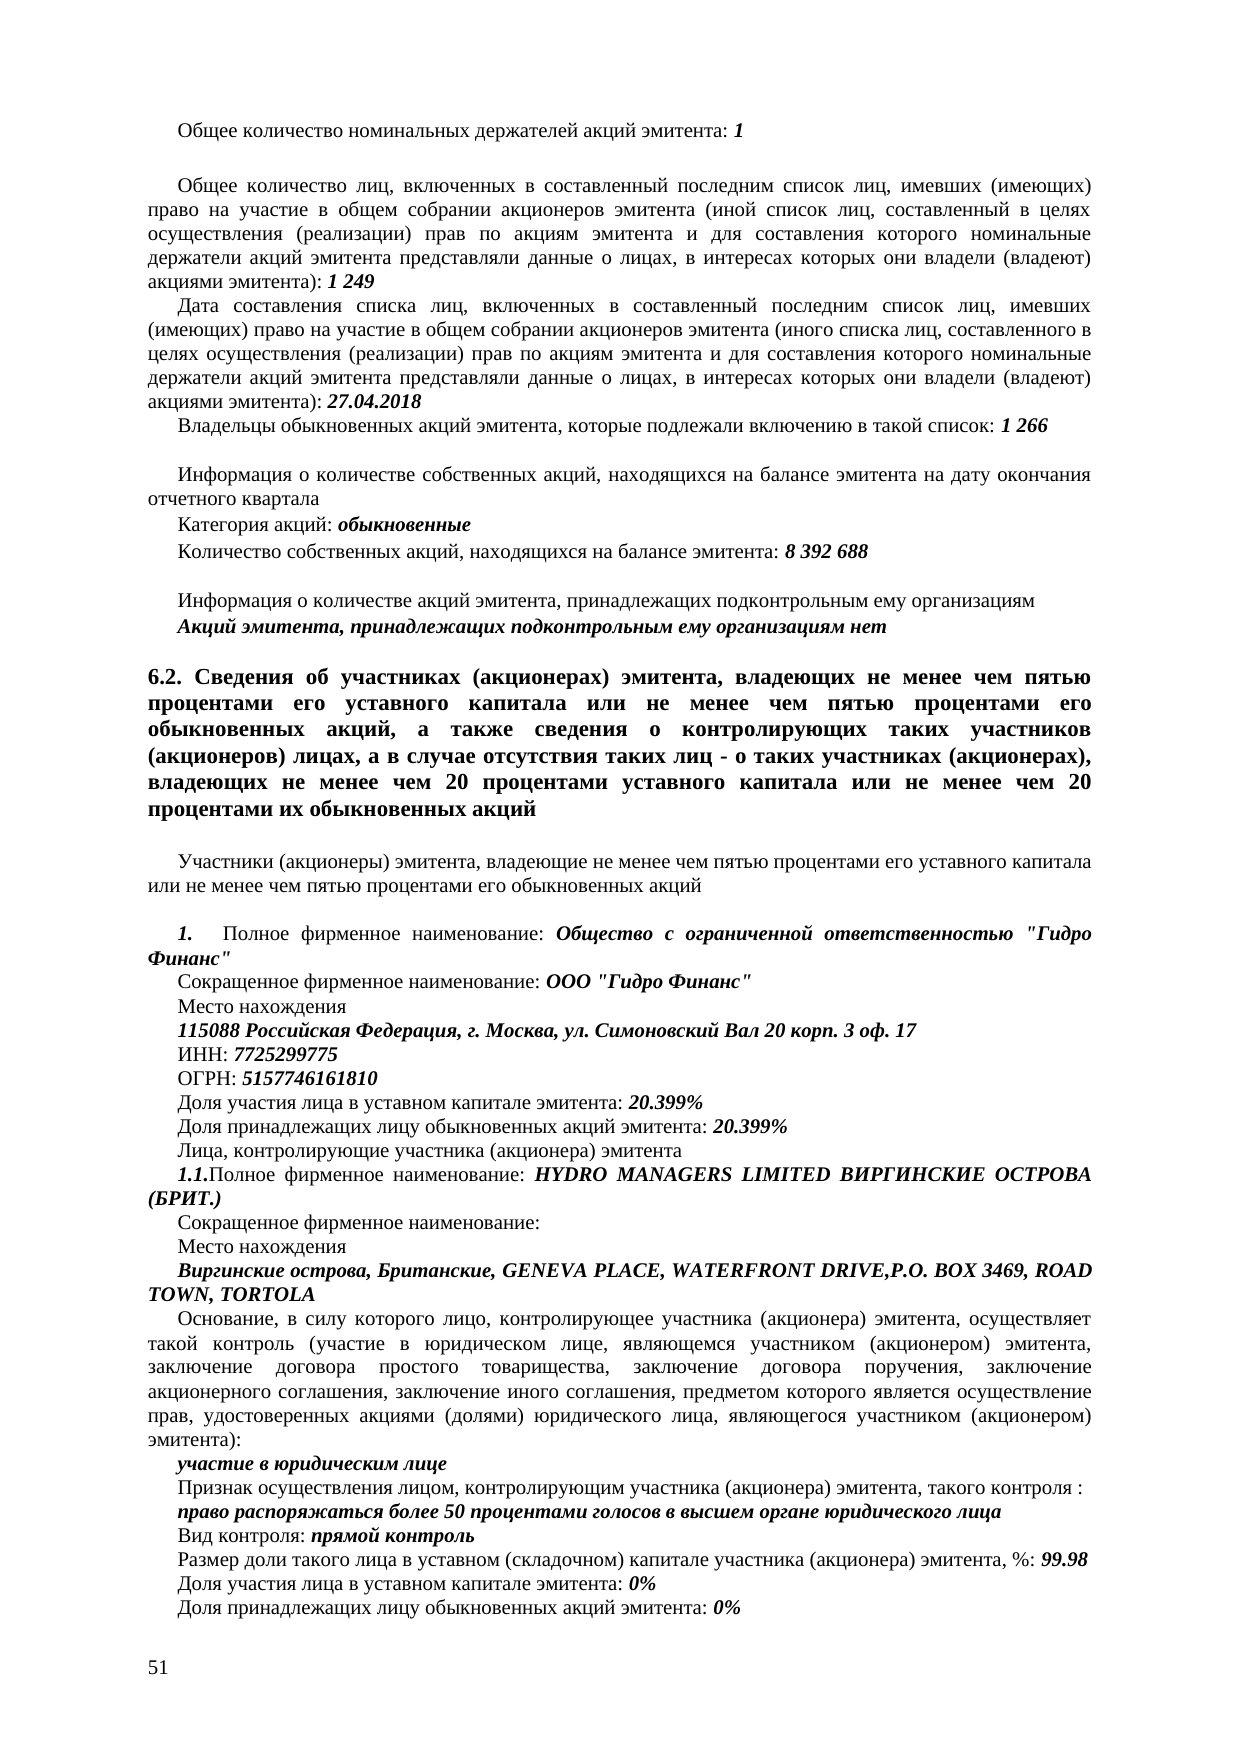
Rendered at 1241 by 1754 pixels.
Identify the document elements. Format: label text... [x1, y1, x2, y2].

text Лица, контролирующие участника (акционера) эмитента [148, 1138, 1092, 1162]
text Общее количество лиц, включенных в составленный последним список лиц, имевших (имеющих) право на участие в общем собрании акционеров эмитента (иной список лиц, составленный в целях осуществления (реализации) прав по акциям эмитента и для составления которого номинальные держатели акций эмитента представляли данные о лицах, в интересах которых они владели (владеют) акциями эмитента): 1 249 [148, 172, 1092, 293]
subtitle Информация о количестве собственных акций, находящихся на балансе эмитента на дату окончания отчетного квартала [148, 462, 1092, 510]
text Виргинские острова, Британские, GENEVA PLACE, WATERFRONT DRIVE,P.O. BOX 3469, ROAD TOWN, TORTOLA [148, 1258, 1092, 1306]
text право распоряжаться более 50 процентами голосов в высшем органе юридического лица [148, 1499, 1092, 1523]
text Общее количество номинальных держателей акций эмитента: 1 [148, 118, 1092, 142]
text Дата составления списка лиц, включенных в составленный последним список лиц, имевших (имеющих) право на участие в общем собрании акционеров эмитента (иного списка лиц, составленного в целях осуществления (реализации) прав по акциям эмитента и для составления которого номинальные держатели акций эмитента представляли данные о лицах, в интересах которых они владели (владеют) акциями эмитента): 27.04.2018 [148, 293, 1092, 413]
text Участники (акционеры) эмитента, владеющие не менее чем пятью процентами его уставного капитала или не менее чем пятью процентами его обыкновенных акций [148, 849, 1092, 897]
subtitle 6.2. Сведения об участниках (акционерах) эмитента, владеющих не менее чем пятью процентами его уставного капитала или не менее чем пятью процентами его обыкновенных акций, а также сведения о контролирующих таких участников (акционеров) лицах, а в случае отсутствия таких лиц - о таких участниках (акционерах), владеющих не менее чем 20 процентами уставного капитала или не менее чем 20 процентами их обыкновенных акций [148, 663, 1092, 821]
subtitle Информация о количестве акций эмитента, принадлежащих подконтрольным ему организациям [148, 588, 1092, 612]
text ОГРН: 5157746161810 [148, 1066, 1092, 1090]
text Признак осуществления лицом, контролирующим участника (акционера) эмитента, такого контроля : [148, 1475, 1092, 1499]
subtitle Место нахождения [148, 1234, 1092, 1258]
subtitle Место нахождения [148, 993, 1092, 1018]
text Сокращенное фирменное наименование: ООО "Гидро Финанс" [148, 969, 1092, 993]
text Основание, в силу которого лицо, контролирующее участника (акционера) эмитента, осуществляет такой контроль (участие в юридическом лице, являющемся участником (акционером) эмитента, заключение договора простого товарищества, заключение договора поручения, заключение акционерного соглашения, заключение иного соглашения, предметом которого является осуществление прав, удостоверенных акциями (долями) юридического лица, являющегося участником (акционером) эмитента): [148, 1306, 1092, 1451]
text 115088 Российская Федерация, г. Москва, ул. Симоновский Вал 20 корп. 3 оф. 17 [148, 1018, 1092, 1042]
text Доля участия лица в уставном капитале эмитента: 20.399% [148, 1090, 1092, 1114]
text ИНН: 7725299775 [148, 1042, 1092, 1066]
text участие в юридическим лице [148, 1451, 1092, 1475]
text Владельцы обыкновенных акций эмитента, которые подлежали включению в такой список: 1 266 [148, 413, 1092, 437]
text Доля участия лица в уставном капитале эмитента: 0% [148, 1571, 1092, 1595]
text Вид контроля: прямой контроль [148, 1523, 1092, 1547]
text Доля принадлежащих лицу обыкновенных акций эмитента: 0% [148, 1595, 1092, 1619]
text Сокращенное фирменное наименование: [148, 1210, 1092, 1234]
text Доля принадлежащих лицу обыкновенных акций эмитента: 20.399% [148, 1114, 1092, 1138]
text Акций эмитента, принадлежащих подконтрольным ему организациям нет [148, 614, 1092, 638]
list Полное фирменное наименование: Общество с ограниченной ответственностью "Гидро Финанс" [148, 921, 1092, 969]
text 1.1.Полное фирменное наименование: HYDRO MANAGERS LIMITED ВИРГИНСКИЕ ОСТРОВА (БРИТ.) [148, 1162, 1092, 1210]
text Категория акций: обыкновенные [148, 512, 1092, 536]
text Размер доли такого лица в уставном (складочном) капитале участника (акционера) эмитента, %: 99.98 [148, 1547, 1092, 1571]
text Количество собственных акций, находящихся на балансе эмитента: 8 392 688 [148, 538, 1092, 563]
